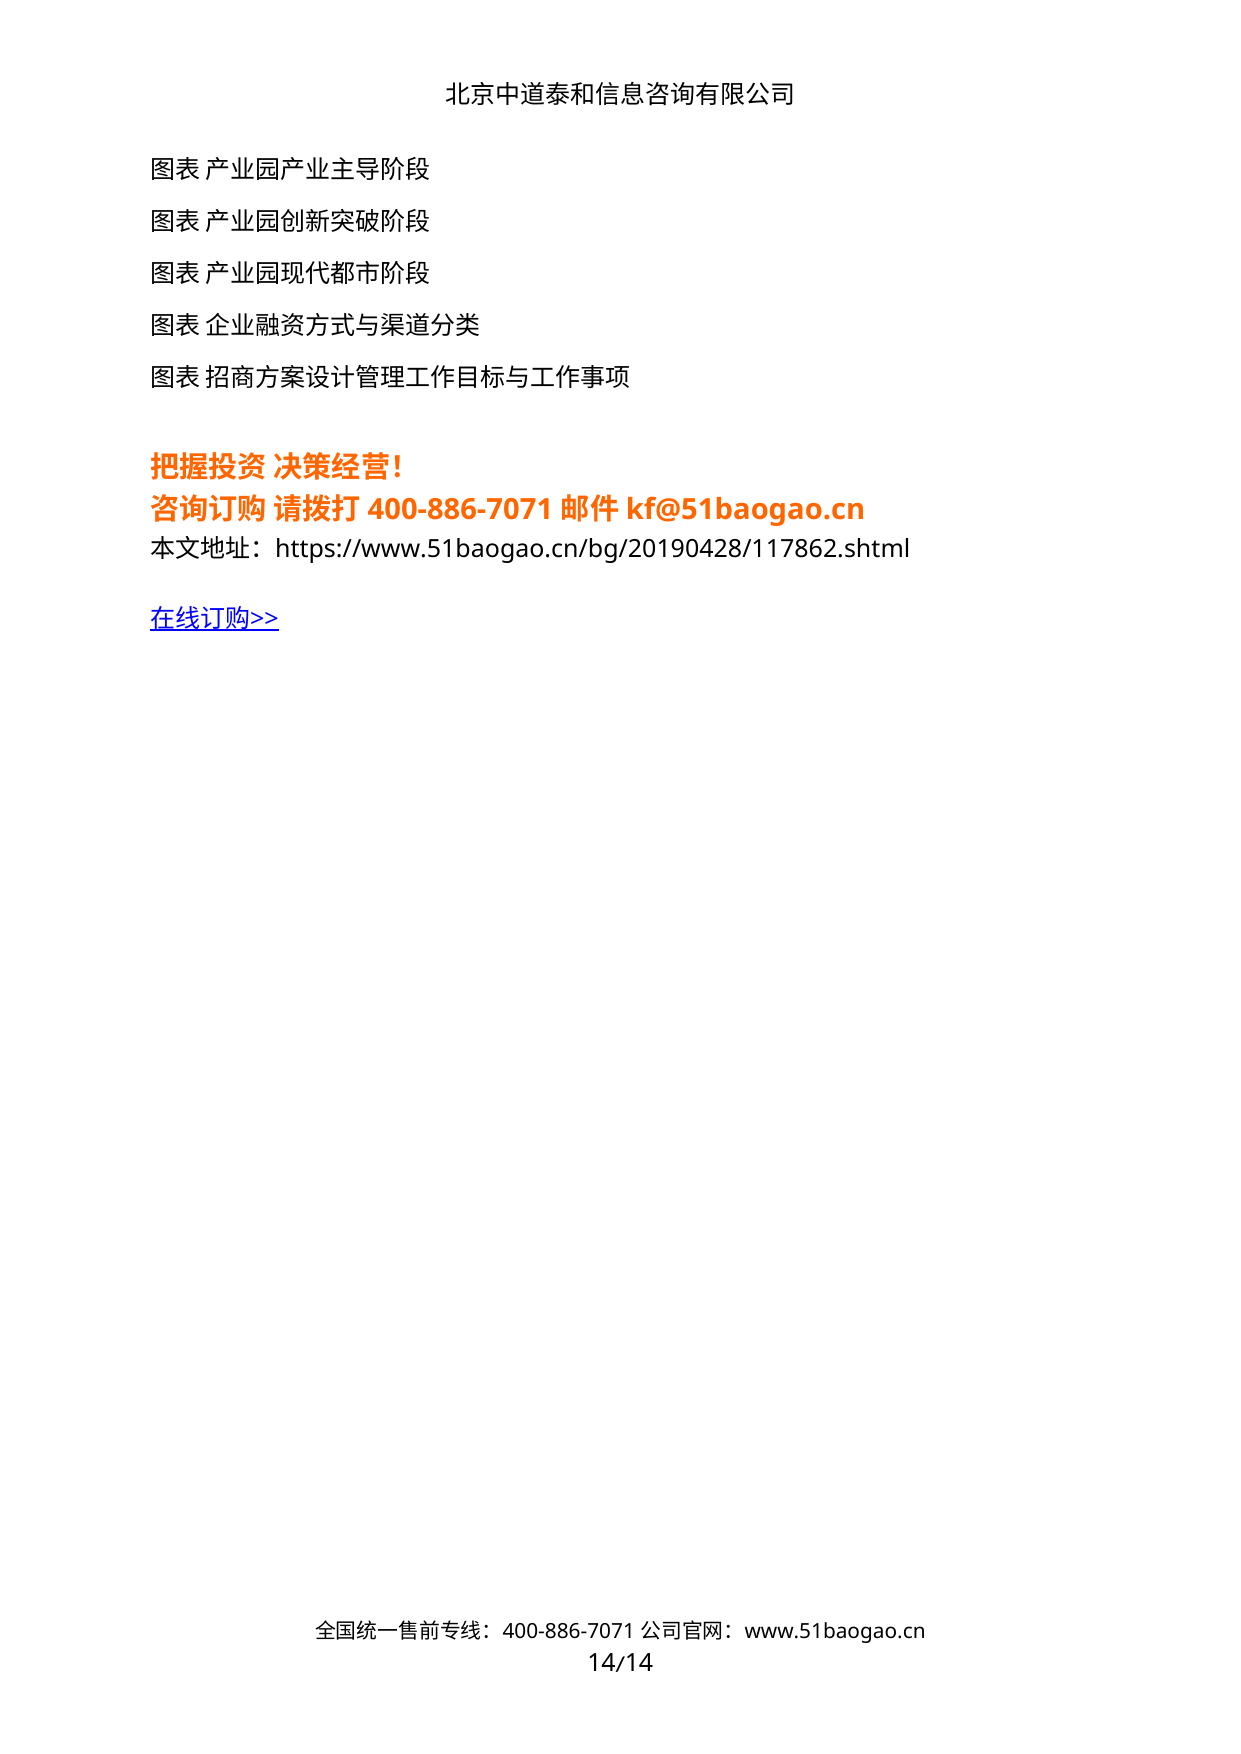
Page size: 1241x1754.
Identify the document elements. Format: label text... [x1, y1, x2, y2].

text 把握投资 决策经营！咨询订购 请拨打 400-886-7071 邮件 kf@51baogao.cn本文地址：https://www.51baogao.cn/bg/20190428/117862.shtml [150, 409, 1090, 564]
text 图表 招商方案设计管理工作目标与工作事项 [150, 357, 1090, 394]
text 图表 产业园创新突破阶段 [150, 202, 1090, 238]
text 图表 企业融资方式与渠道分类 [150, 306, 1090, 342]
text 图表 产业园产业主导阶段 [150, 150, 1090, 186]
text 图表 产业园现代都市阶段 [150, 254, 1090, 290]
text 在线订购>> [150, 564, 1090, 635]
